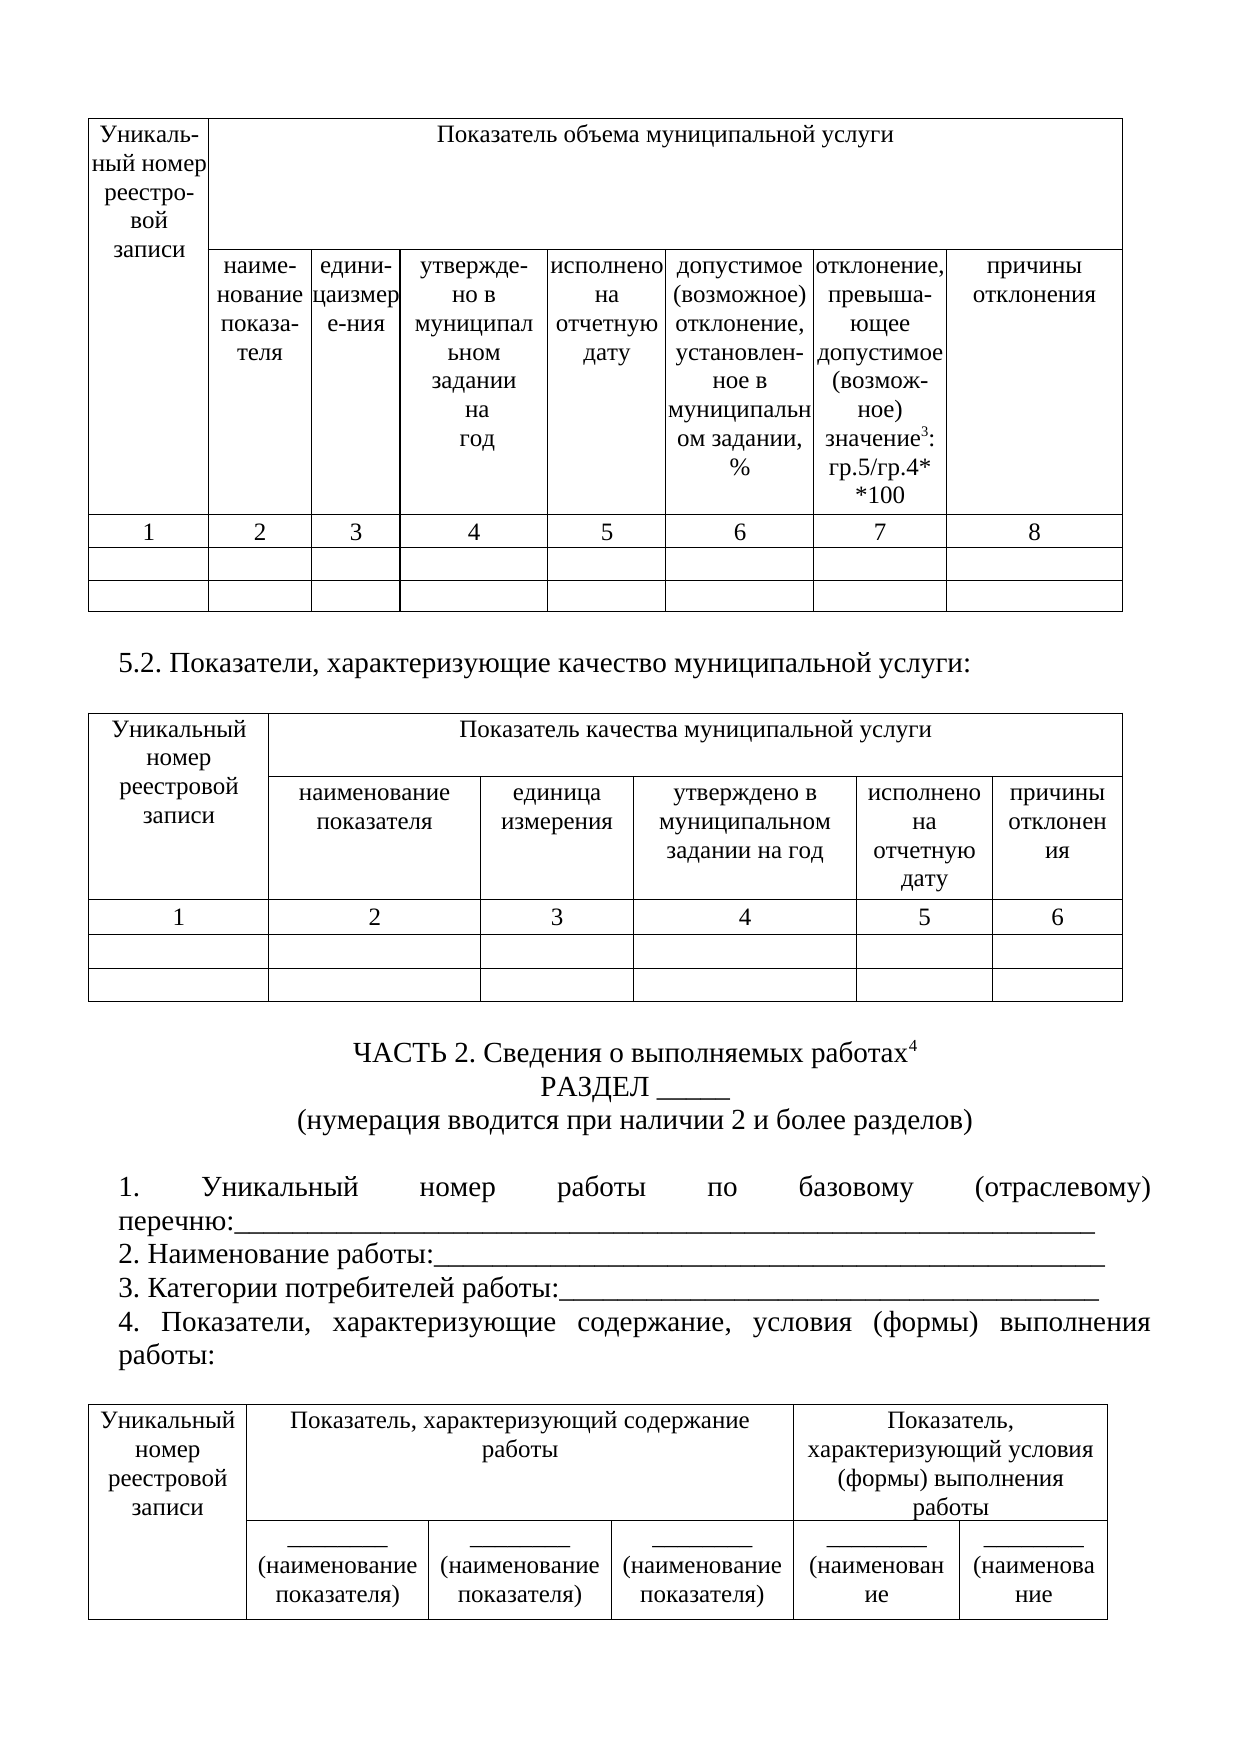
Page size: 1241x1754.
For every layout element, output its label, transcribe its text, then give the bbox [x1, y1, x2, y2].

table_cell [612, 1521, 793, 1618]
table_cell 3 [312, 515, 399, 547]
table_cell наименование показателя [269, 777, 480, 899]
table_cell [209, 581, 311, 611]
table_cell [814, 581, 946, 611]
table_cell [401, 548, 547, 580]
table_cell 4 [401, 515, 547, 547]
table_header Показатель объема муниципальной услуги [209, 119, 1122, 249]
table_header Уникальный номер реестровой записи [89, 714, 268, 899]
table_cell [814, 548, 946, 580]
table_cell [634, 935, 856, 968]
table_cell [209, 548, 311, 580]
table_cell [481, 935, 633, 968]
text 1. Уникальный номер работы по базовому (отраслевому) перечню:___________________________________________________________ [118, 1169, 1152, 1237]
table_cell едини-цаизмере-ния [312, 250, 399, 514]
table_cell причины отклонения [993, 777, 1122, 899]
text ЧАСТЬ 2. Сведения о выполняемых работах4 [118, 1035, 1152, 1069]
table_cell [429, 1521, 611, 1618]
table_cell [269, 969, 480, 1001]
table_cell [89, 935, 268, 968]
table_cell [857, 935, 992, 968]
table_cell 6 [666, 515, 813, 547]
table_cell [401, 581, 547, 611]
text 5.2. Показатели, характеризующие качество муниципальной услуги: [118, 646, 1152, 679]
table_cell исполнено на отчетную дату [857, 777, 992, 899]
table_header Уникальный номер реестровой записи [89, 1405, 246, 1618]
table_header Показатель, характеризующий содержание работы [247, 1405, 793, 1520]
table_cell [548, 581, 665, 611]
table_cell 2 [269, 900, 480, 933]
table_cell наиме-нование показа-теля [209, 250, 311, 514]
table_cell 5 [857, 900, 992, 933]
table_cell [481, 969, 633, 1001]
table_cell 8 [947, 515, 1122, 547]
table_cell [89, 581, 208, 611]
text РАЗДЕЛ _____ [118, 1069, 1152, 1102]
text (нумерация вводится при наличии 2 и более разделов) [118, 1102, 1152, 1136]
table_cell [269, 935, 480, 968]
table_cell [89, 969, 268, 1001]
table_cell [666, 548, 813, 580]
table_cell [247, 1521, 428, 1618]
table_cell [960, 1521, 1107, 1618]
table_cell [993, 935, 1122, 968]
table_cell [548, 548, 665, 580]
table_header Показатель, характеризующий условия (формы) выполнения работы [794, 1405, 1107, 1520]
table_cell допустимое (возможное) отклонение, установлен-ное в муниципальном задании, % [666, 250, 813, 514]
table_cell 1 [89, 515, 208, 547]
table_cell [794, 1521, 959, 1618]
table_cell [857, 969, 992, 1001]
table_cell 3 [481, 900, 633, 933]
table_cell причины отклонения [947, 250, 1122, 514]
table_cell [993, 969, 1122, 1001]
table_cell [312, 548, 399, 580]
text 4. Показатели, характеризующие содержание, условия (формы) выполнения работы: [118, 1304, 1152, 1371]
table_cell единица измерения [481, 777, 633, 899]
table_cell 4 [634, 900, 856, 933]
table_cell [947, 581, 1122, 611]
table_cell утвержде-но в муниципальном задании на год [401, 250, 547, 514]
table_cell [312, 581, 399, 611]
table_cell 5 [548, 515, 665, 547]
table_cell [89, 548, 208, 580]
table_header Уникаль-ный номер реестро-вой записи [89, 119, 208, 514]
table_cell исполнено на отчетную дату [548, 250, 665, 514]
table_header Показатель качества муниципальной услуги [269, 714, 1122, 776]
table_cell 7 [814, 515, 946, 547]
text 2. Наименование работы:______________________________________________ [118, 1237, 1152, 1270]
table_cell 2 [209, 515, 311, 547]
text 3. Категории потребителей работы:_____________________________________ [118, 1270, 1152, 1304]
table_cell отклонение, превыша-ющее допустимое (возмож-ное) значение3: гр.5/гр.4* *100 [814, 250, 946, 514]
table_cell 6 [993, 900, 1122, 933]
table_cell [666, 581, 813, 611]
table_cell [634, 969, 856, 1001]
table_cell утверждено в муниципальном задании на год [634, 777, 856, 899]
table_cell 1 [89, 900, 268, 933]
table_cell [947, 548, 1122, 580]
